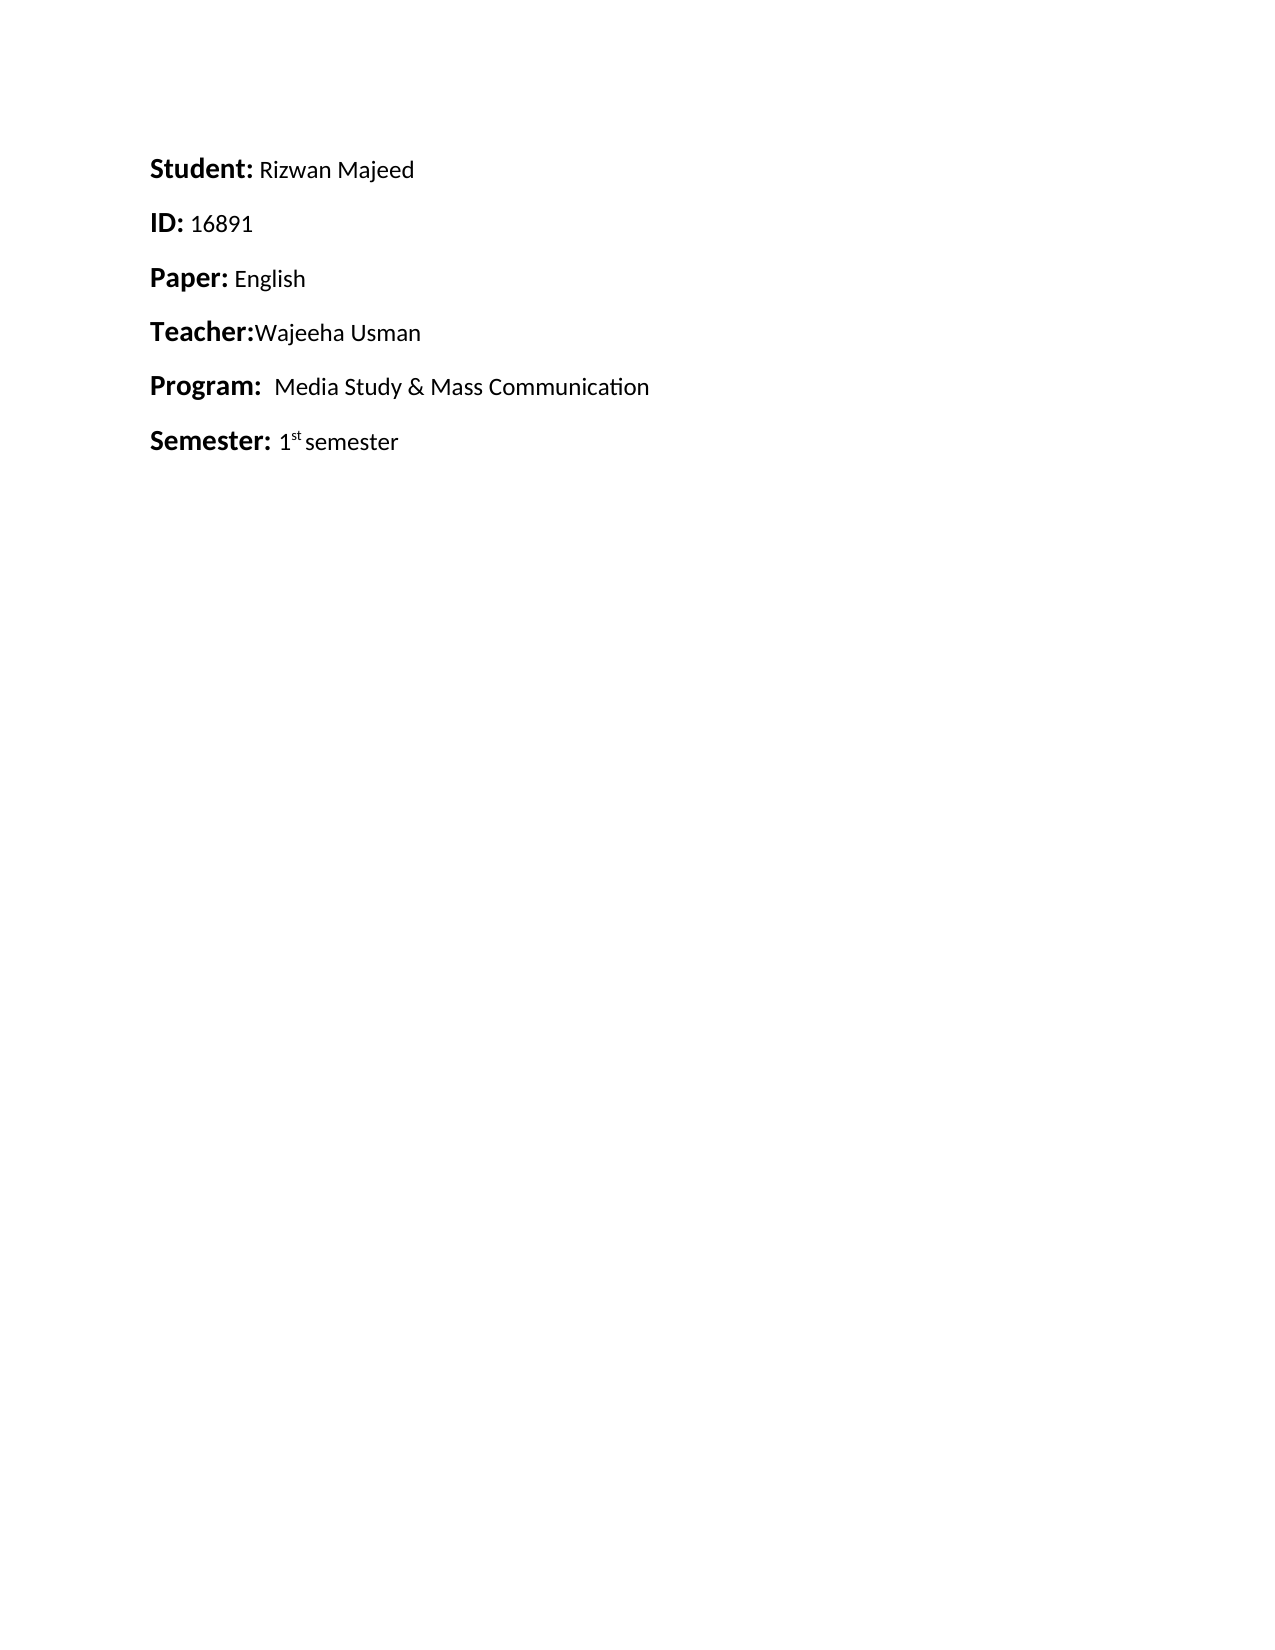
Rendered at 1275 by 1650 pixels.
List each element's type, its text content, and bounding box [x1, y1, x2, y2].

text Paper: English [150, 259, 1125, 294]
text Student: Rizwan Majeed [150, 150, 1125, 186]
text Program: Media Study & Mass Communication [150, 367, 1125, 403]
text ID: 16891 [150, 204, 1125, 240]
text Semester: 1st semester [150, 422, 1125, 457]
text Teacher:Wajeeha Usman [150, 313, 1125, 349]
